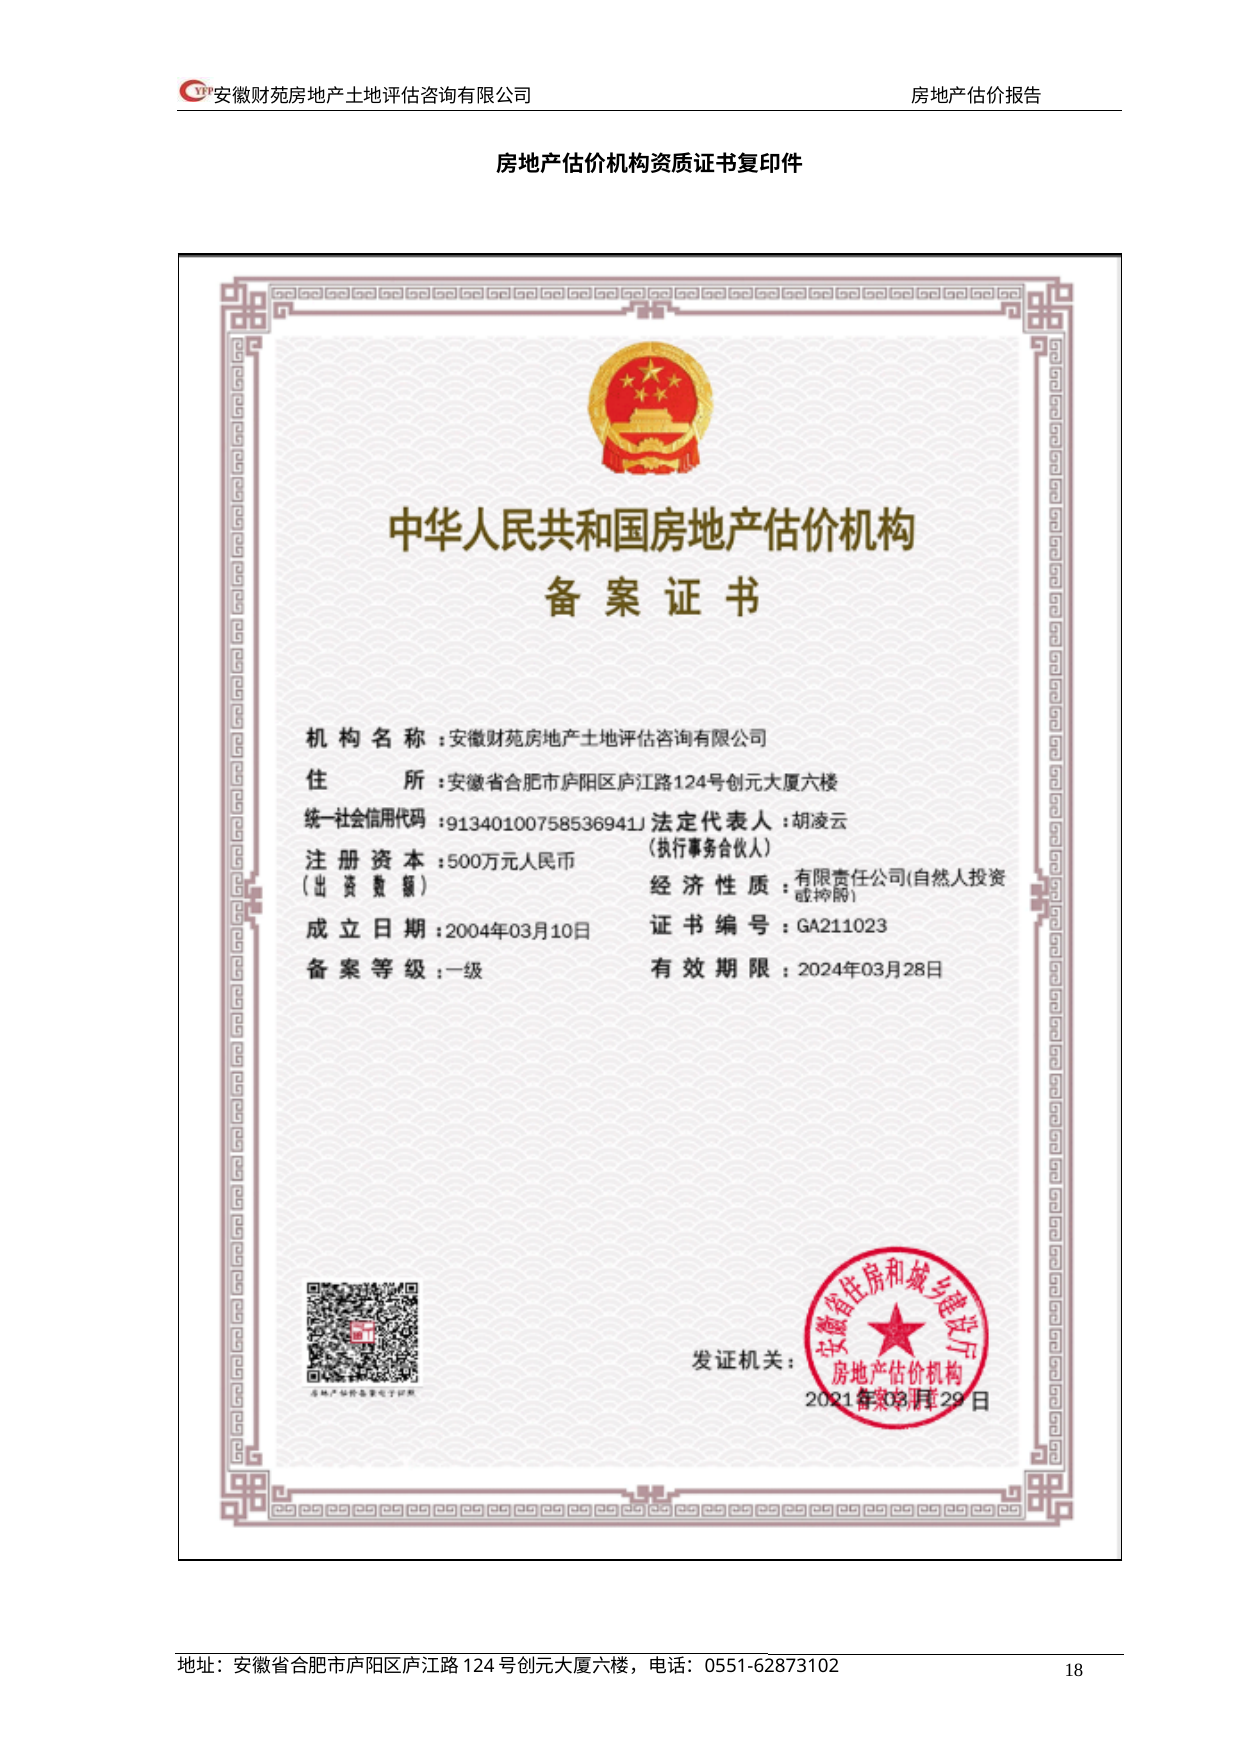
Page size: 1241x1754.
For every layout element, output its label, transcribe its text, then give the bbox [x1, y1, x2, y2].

picture [177, 77, 214, 102]
picture [179, 255, 1121, 1559]
text 房地产估价机构资质证书复印件 [177, 132, 1122, 193]
